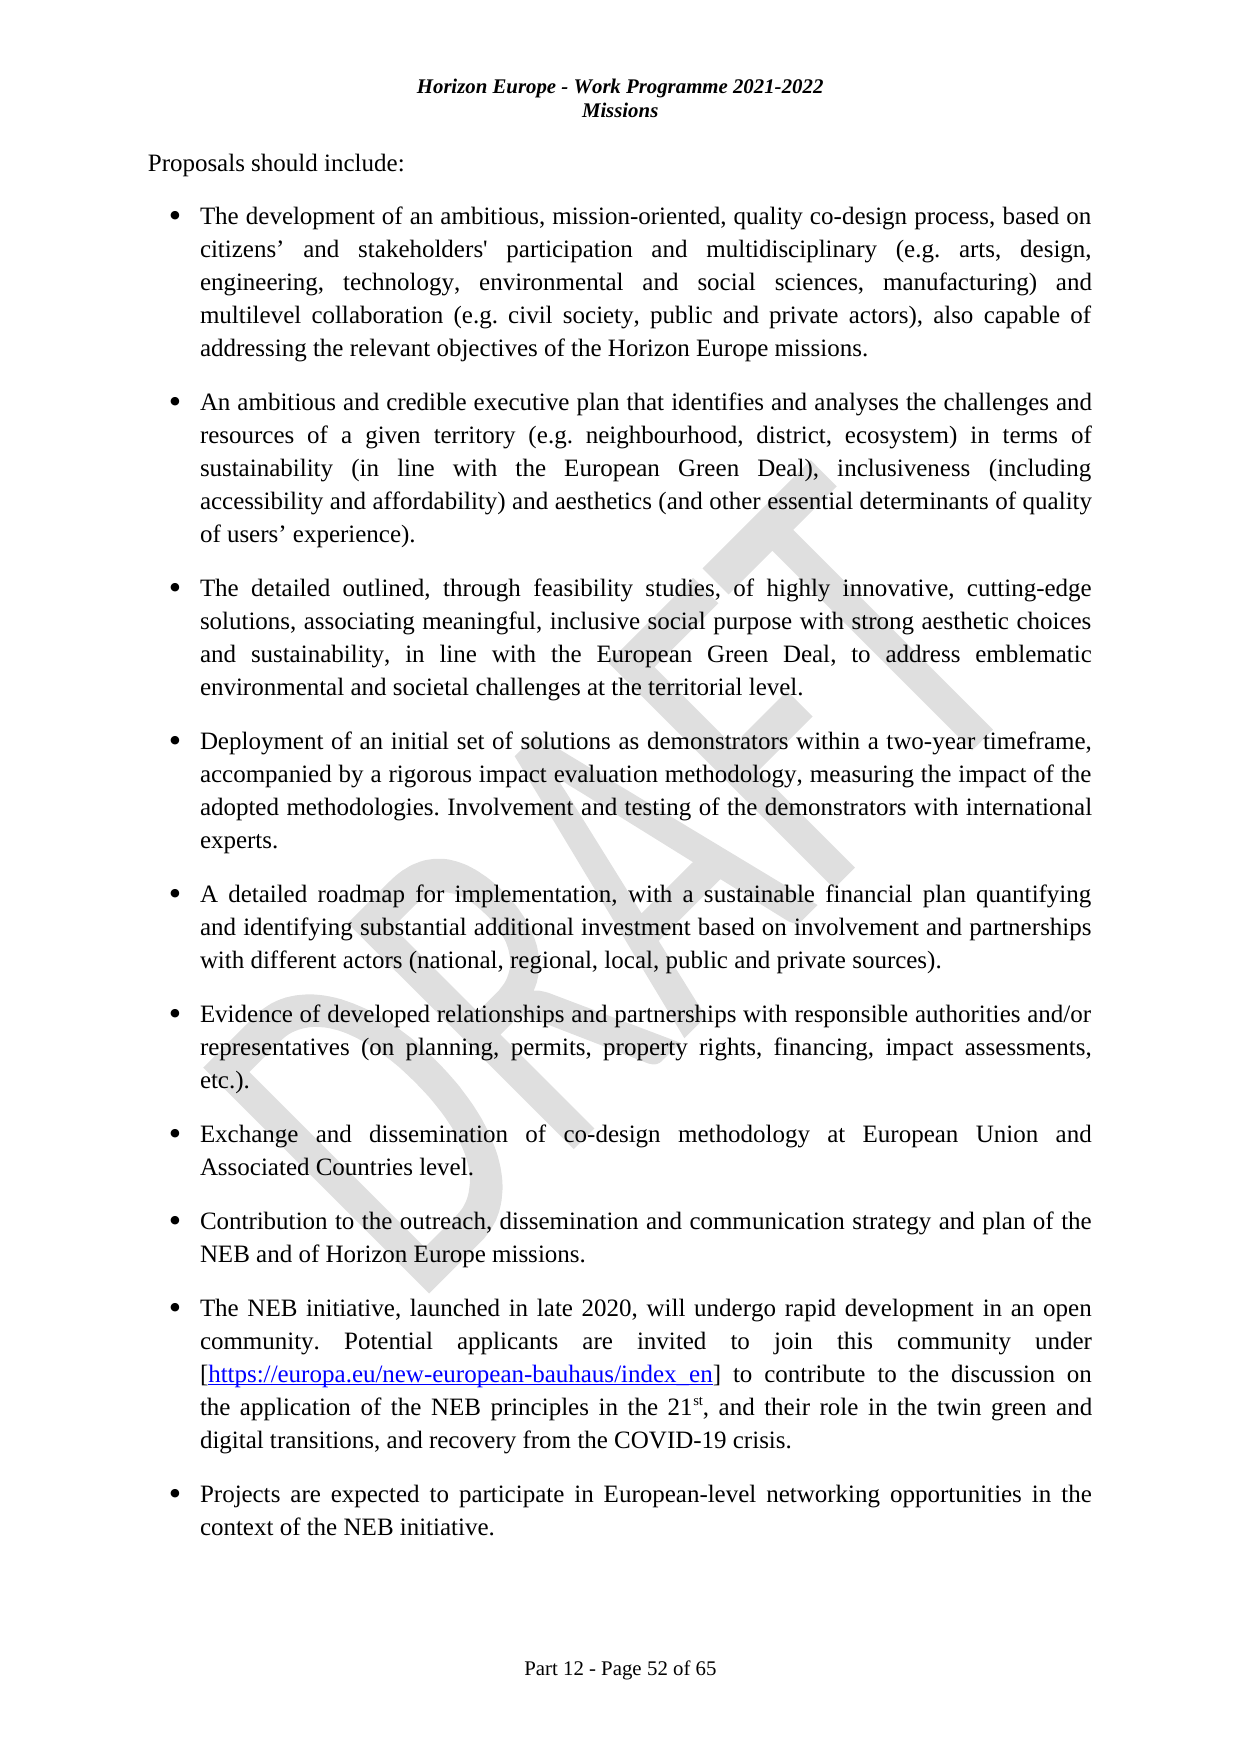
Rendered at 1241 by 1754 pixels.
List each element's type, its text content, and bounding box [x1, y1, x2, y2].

list Exchange and dissemination of co-design methodology at European Union and Associated Countries level. [181, 1119, 1093, 1181]
list Contribution to the outreach, dissemination and communication strategy and plan of the NEB and of Horizon Europe missions. [181, 1206, 1093, 1268]
list The development of an ambitious, mission-oriented, quality co-design process, based on citizens’ and stakeholders' participation and multidisciplinary (e.g. arts, design, engineering, technology, environmental and social sciences, manufacturing) and multilevel collaboration (e.g. civil society, public and private actors), also capable of addressing the relevant objectives of the Horizon Europe missions. [181, 201, 1093, 362]
list The detailed outlined, through feasibility studies, of highly innovative, cutting-edge solutions, associating meaningful, inclusive social purpose with strong aesthetic choices and sustainability, in line with the European Green Deal, to address emblematic environmental and societal challenges at the territorial level. [181, 573, 1093, 701]
text Proposals should include: [148, 148, 1093, 176]
list A detailed roadmap for implementation, with a sustainable financial plan quantifying and identifying substantial additional investment based on involvement and partnerships with different actors (national, regional, local, public and private sources). [181, 879, 1093, 974]
list The NEB initiative, launched in late 2020, will undergo rapid development in an open community. Potential applicants are invited to join this community under [https://europa.eu/new-european-bauhaus/index_en] to contribute to the discussion on the application of the NEB principles in the 21st, and their role in the twin green and digital transitions, and recovery from the COVID-19 crisis. [181, 1293, 1093, 1453]
list Projects are expected to participate in European-level networking opportunities in the context of the NEB initiative. [181, 1479, 1093, 1540]
list An ambitious and credible executive plan that identifies and analyses the challenges and resources of a given territory (e.g. neighbourhood, district, ecosystem) in terms of sustainability (in line with the European Green Deal), inclusiveness (including accessibility and affordability) and aesthetics (and other essential determinants of quality of users’ experience). [181, 387, 1093, 548]
list Deployment of an initial set of solutions as demonstrators within a two-year timeframe, accompanied by a rigorous impact evaluation methodology, measuring the impact of the adopted methodologies. Involvement and testing of the demonstrators with international experts. [181, 726, 1093, 854]
list Evidence of developed relationships and partnerships with responsible authorities and/or representatives (on planning, permits, property rights, financing, impact assessments, etc.). [181, 999, 1093, 1094]
